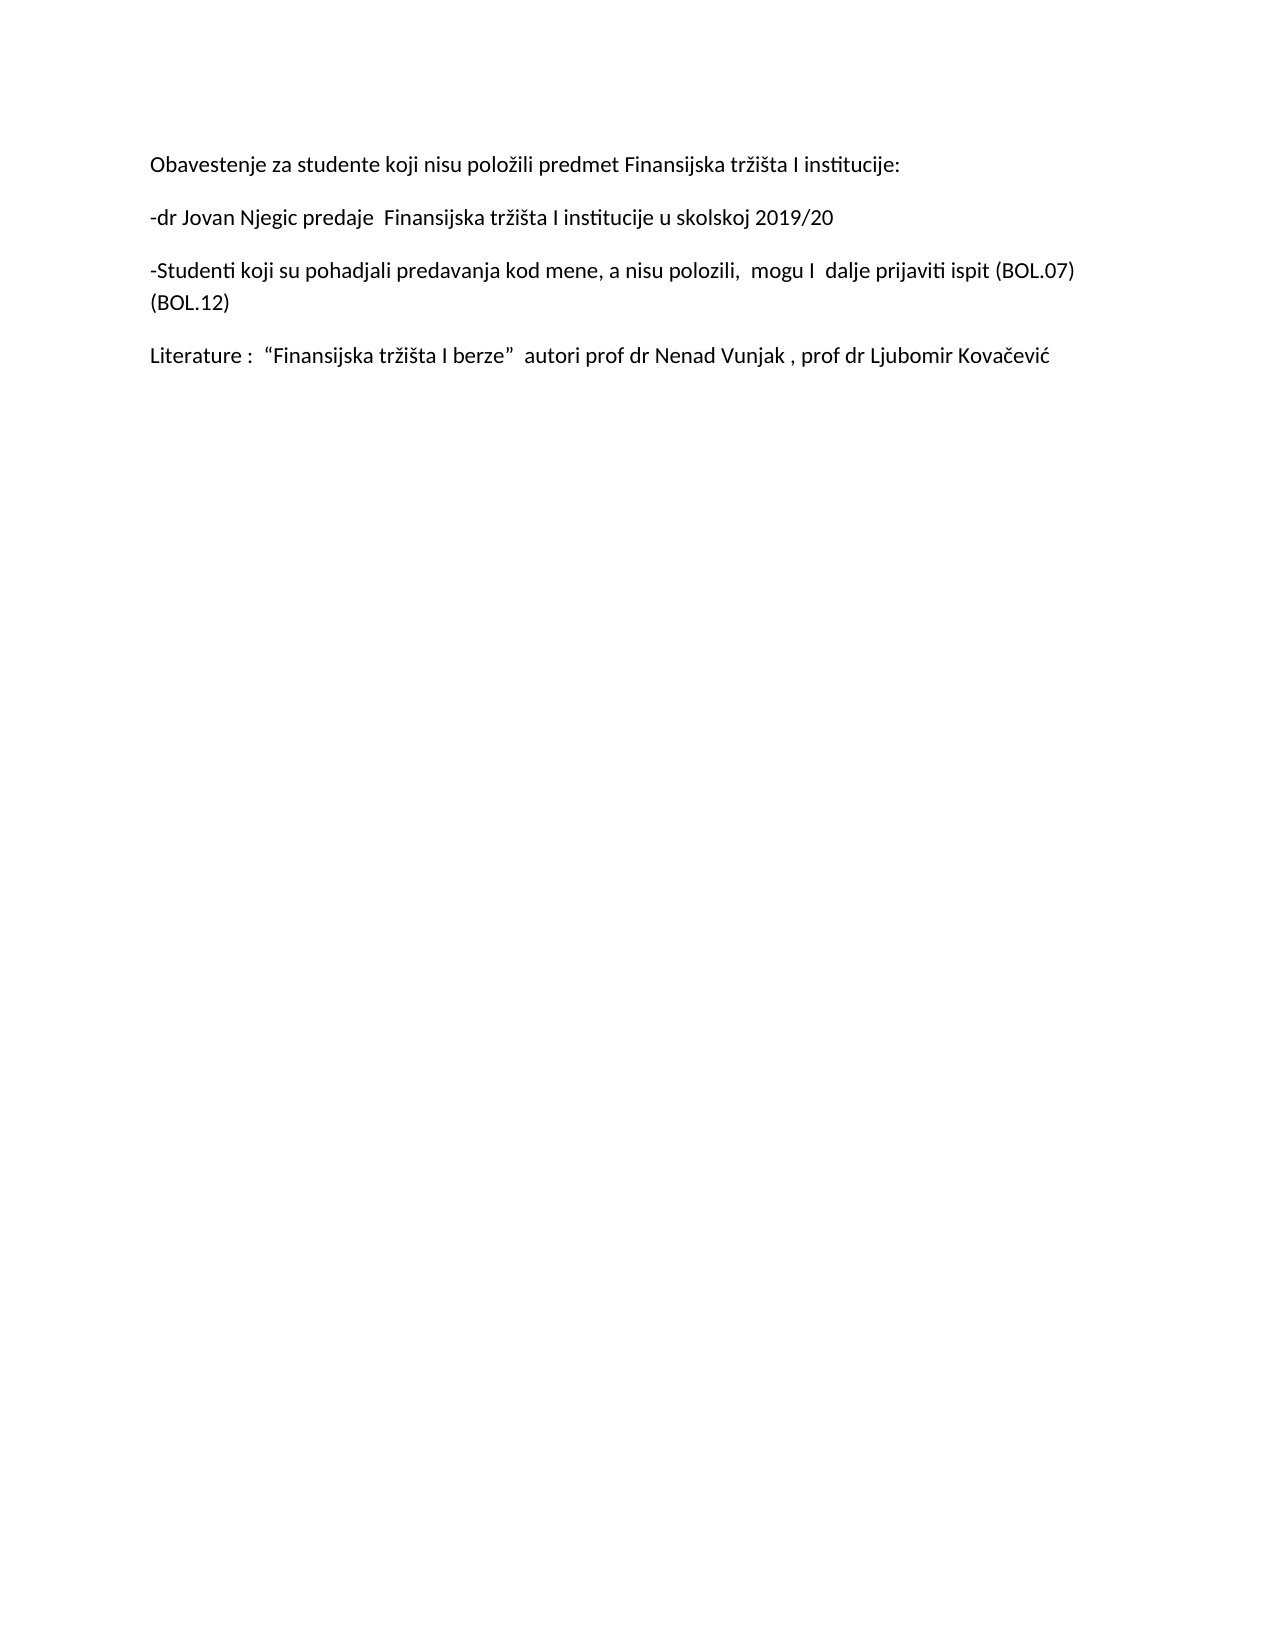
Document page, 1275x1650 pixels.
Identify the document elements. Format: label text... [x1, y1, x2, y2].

text -Studenti koji su pohadjali predavanja kod mene, a nisu polozili, mogu I dalje prijaviti ispit (BOL.07) (BOL.12) [150, 256, 1125, 316]
text Obavestenje za studente koji nisu položili predmet Finansijska tržišta I institucije: [150, 150, 1125, 178]
text -dr Jovan Njegic predaje Finansijska tržišta I institucije u skolskoj 2019/20 [150, 203, 1125, 231]
text Literature : “Finansijska tržišta I berze” autori prof dr Nenad Vunjak , prof dr Ljubomir Kovačević [150, 341, 1125, 369]
